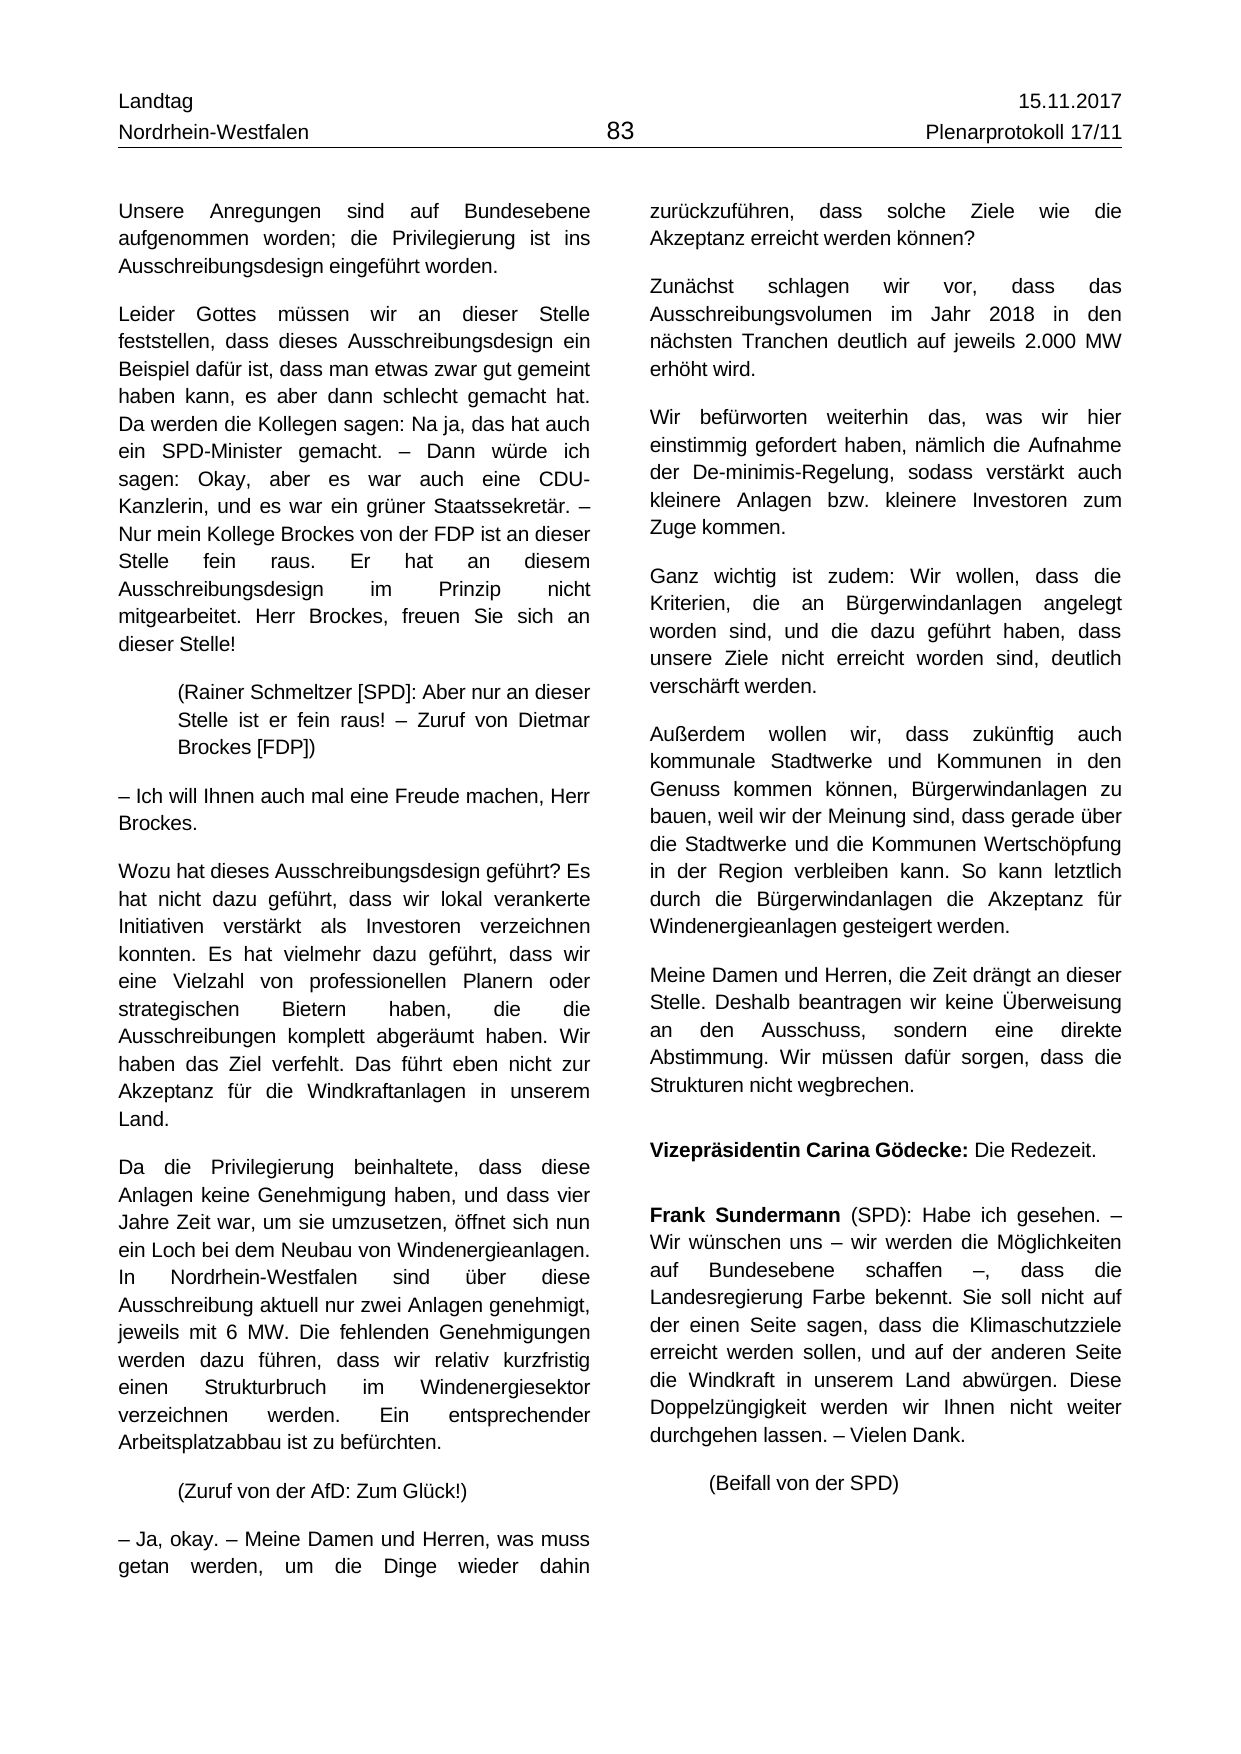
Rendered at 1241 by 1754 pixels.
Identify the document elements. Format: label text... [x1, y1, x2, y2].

text Frank Sundermann (SPD): Habe ich gesehen. – Wir wünschen uns – wir werden die Möglichkeiten auf Bundesebene schaffen –, dass die Landesregierung Farbe bekennt. Sie soll nicht auf der einen Seite sagen, dass die Klimaschutzziele erreicht werden sollen, und auf der anderen Seite die Windkraft in unserem Land abwürgen. Diese Doppelzüngigkeit werden wir Ihnen nicht weiter durchgehen lassen. – Vielen Dank. [649, 1203, 1122, 1447]
text Wir befürworten weiterhin das, was wir hier einstimmig gefordert haben, nämlich die Aufnahme der De-minimis-Regelung, sodass verstärkt auch kleinere Anlagen bzw. kleinere Investoren zum Zuge kommen. [649, 405, 1122, 539]
text Meine Damen und Herren, die Zeit drängt an dieser Stelle. Deshalb beantragen wir keine Überweisung an den Ausschuss, sondern eine direkte Abstimmung. Wir müssen dafür sorgen, dass die Strukturen nicht wegbrechen. [649, 963, 1122, 1097]
text Ganz wichtig ist zudem: Wir wollen, dass die Kriterien, die an Bürgerwindanlagen angelegt worden sind, und die dazu geführt haben, dass unsere Ziele nicht erreicht worden sind, deutlich verschärft werden. [649, 563, 1122, 697]
text Da die Privilegierung beinhaltete, dass diese Anlagen keine Genehmigung haben, und dass vier Jahre Zeit war, um sie umzusetzen, öffnet sich nun ein Loch bei dem Neubau von Windenergieanlagen. In Nordrhein-Westfalen sind über diese Ausschreibung aktuell nur zwei Anlagen genehmigt, jeweils mit 6 MW. Die fehlenden Genehmigungen werden dazu führen, dass wir relativ kurzfristig einen Strukturbruch im Windenergiesektor verzeichnen werden. Ein entsprechender Arbeitsplatzabbau ist zu befürchten. [118, 1155, 591, 1454]
text (Rainer Schmeltzer [SPD]: Aber nur an dieser Stelle ist er fein raus! – Zuruf von Dietmar Brockes [FDP]) [177, 680, 591, 759]
text Außerdem wollen wir, dass zukünftig auch kommunale Stadtwerke und Kommunen in den Genuss kommen können, Bürgerwindanlagen zu bauen, weil wir der Meinung sind, dass gerade über die Stadtwerke und die Kommunen Wertschöpfung in der Region verbleiben kann. So kann letztlich durch die Bürgerwindanlagen die Akzeptanz für Windenergieanlagen gesteigert werden. [649, 722, 1122, 938]
text – Ich will Ihnen auch mal eine Freude machen, Herr Brockes. [118, 783, 591, 835]
text – Ja, okay. – Meine Damen und Herren, was muss getan werden, um die Dinge wieder dahin zurückzuführen, dass solche Ziele wie die Akzeptanz erreicht werden können? [649, 198, 1122, 250]
text (Zuruf von der AfD: Zum Glück!) [177, 1478, 591, 1502]
text Leider Gottes müssen wir an dieser Stelle feststellen, dass dieses Ausschreibungsdesign ein Beispiel dafür ist, dass man etwas zwar gut gemeint haben kann, es aber dann schlecht gemacht hat. Da werden die Kollegen sagen: Na ja, das hat auch ein SPD-Minister gemacht. – Dann würde ich sagen: Okay, aber es war auch eine CDU-Kanzlerin, und es war ein grüner Staatssekretär. – Nur mein Kollege Brockes von der FDP ist an dieser Stelle fein raus. Er hat an diesem Ausschreibungsdesign im Prinzip nicht mitgearbeitet. Herr Brockes, freuen Sie sich an dieser Stelle! [118, 302, 591, 656]
text Unsere Anregungen sind auf Bundesebene aufgenommen worden; die Privilegierung ist ins Ausschreibungsdesign eingeführt worden. [118, 198, 591, 277]
text Zunächst schlagen wir vor, dass das Ausschreibungsvolumen im Jahr 2018 in den nächsten Tranchen deutlich auf jeweils 2.000 MW erhöht wird. [649, 274, 1122, 381]
text (Beifall von der SPD) [709, 1471, 1122, 1495]
text Vizepräsidentin Carina Gödecke: Die Redezeit. [649, 1138, 1122, 1162]
text – Ja, okay. – Meine Damen und Herren, was muss getan werden, um die Dinge wieder dahin zurückzuführen, dass solche Ziele wie die Akzeptanz erreicht werden können? [118, 1527, 591, 1578]
text Wozu hat dieses Ausschreibungsdesign geführt? Es hat nicht dazu geführt, dass wir lokal verankerte Initiativen verstärkt als Investoren verzeichnen konnten. Es hat vielmehr dazu geführt, dass wir eine Vielzahl von professionellen Planern oder strategischen Bietern haben, die die Ausschreibungen komplett abgeräumt haben. Wir haben das Ziel verfehlt. Das führt eben nicht zur Akzeptanz für die Windkraftanlagen in unserem Land. [118, 859, 591, 1131]
